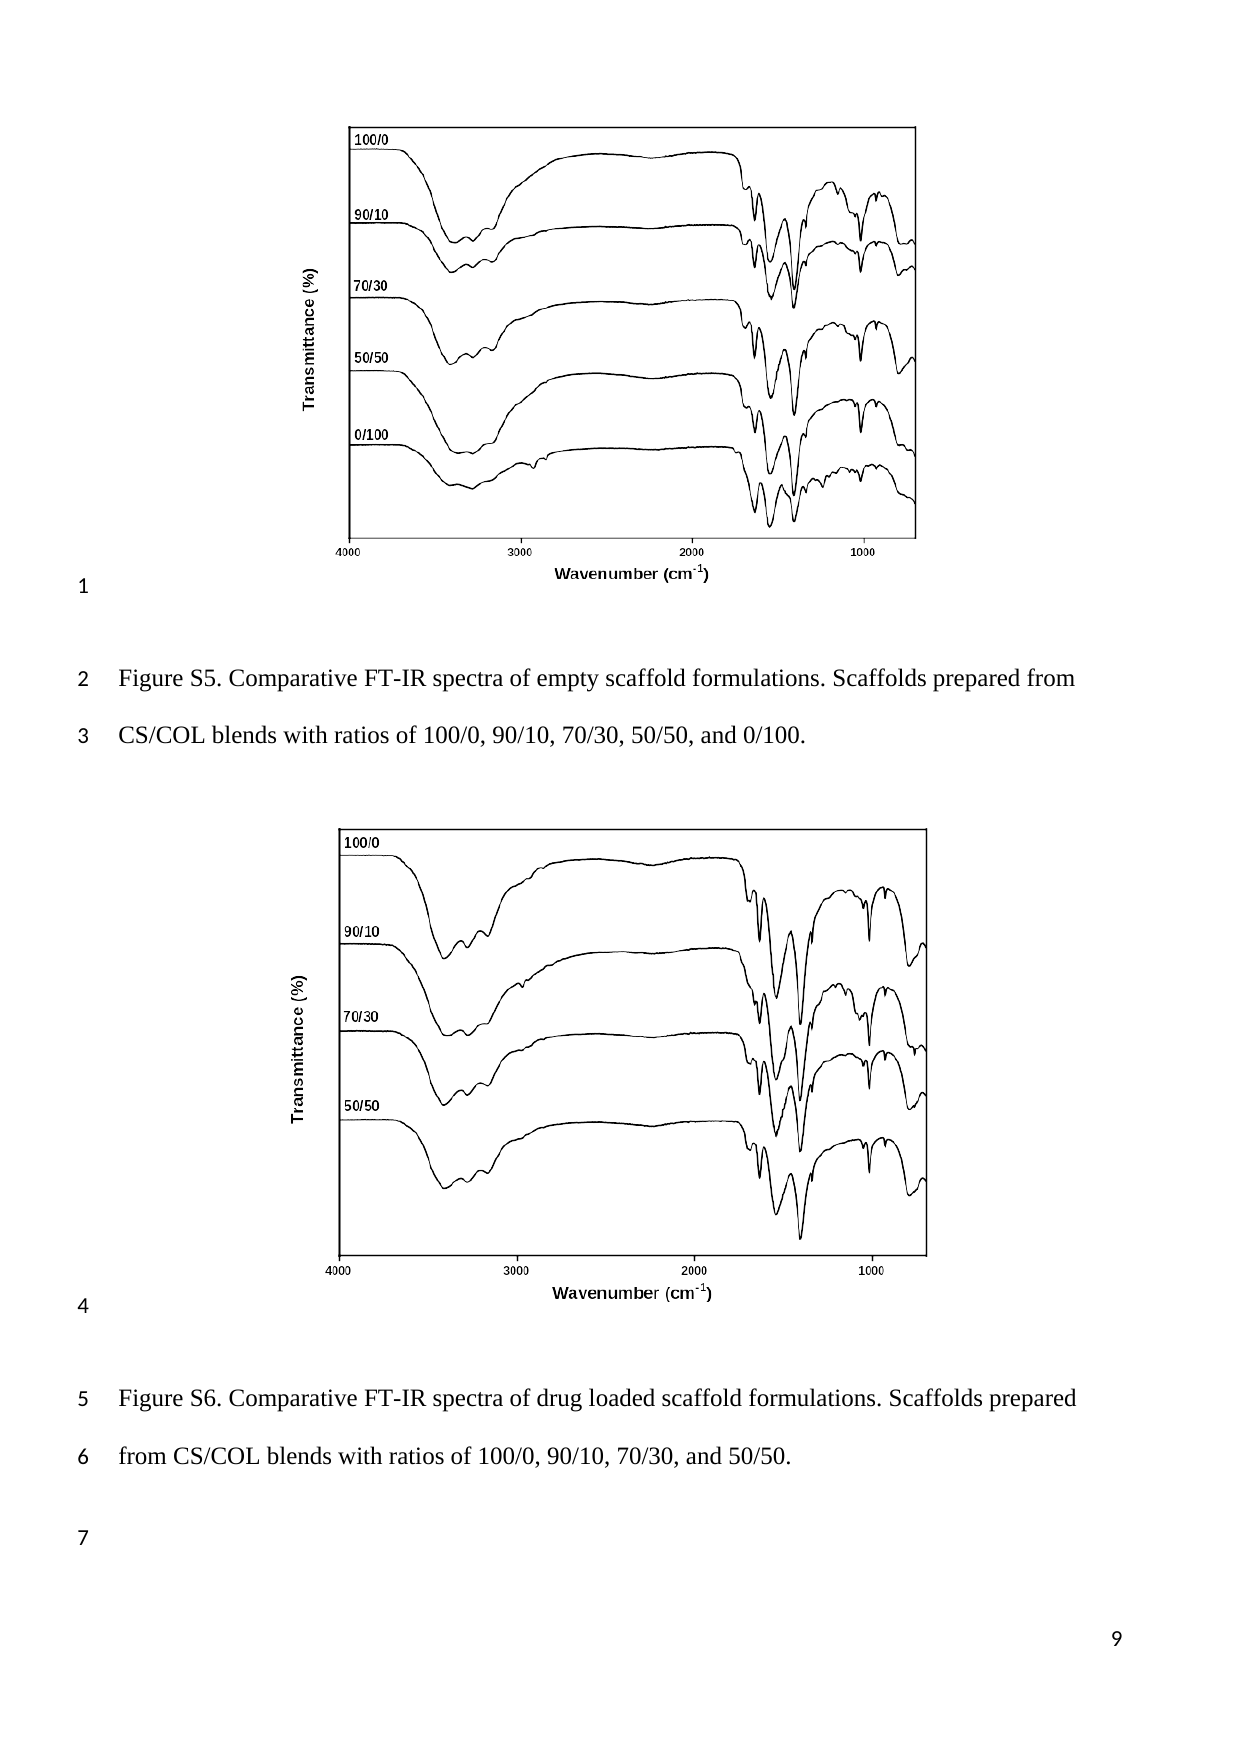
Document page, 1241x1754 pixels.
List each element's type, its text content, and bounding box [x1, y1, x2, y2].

text Figure S6. Comparative FT-IR spectra of drug loaded scaffold formulations. Scaffolds prepared from CS/COL blends with ratios of 100/0, 90/10, 70/30, and 50/50. [118, 1383, 1122, 1469]
text Figure S5. Comparative FT-IR spectra of empty scaffold formulations. Scaffolds prepared from CS/COL blends with ratios of 100/0, 90/10, 70/30, 50/50, and 0/100. [118, 663, 1122, 749]
